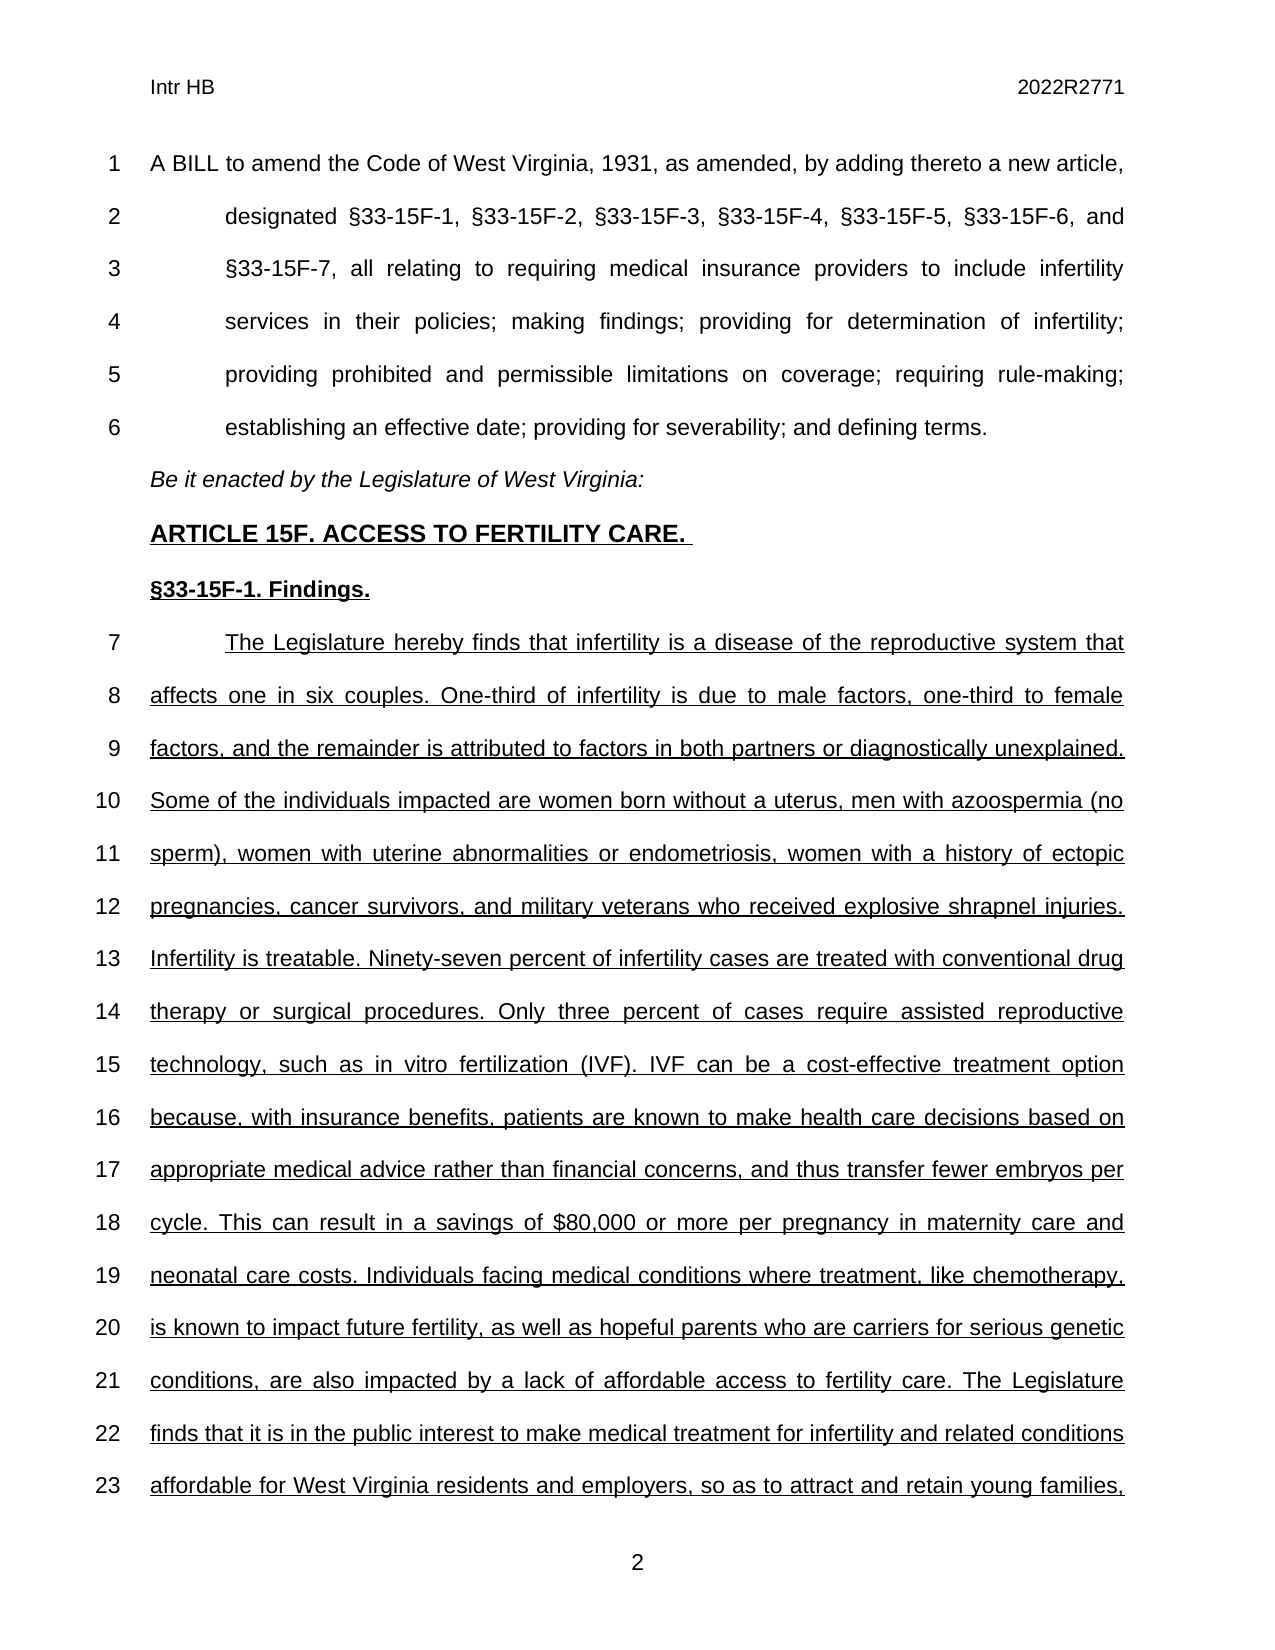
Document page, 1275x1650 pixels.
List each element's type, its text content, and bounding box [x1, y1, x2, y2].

text Be it enacted by the Legislature of West Virginia: [150, 466, 1125, 493]
title A BILL to amend the Code of West Virginia, 1931, as amended, by adding thereto a new article, designated §33-15F-1, §33-15F-2, §33-15F-3, §33-15F-4, §33-15F-5, §33-15F-6, and §33-15F-7, all relating to requiring medical insurance providers to include infertility services in their policies; making findings; providing for determination of infertility; providing prohibited and permissible limitations on coverage; requiring rule-making; establishing an effective date; providing for severability; and defining terms. [150, 150, 1125, 440]
subtitle §33-15F-1. Findings. [150, 576, 1125, 603]
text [150, 1444, 1125, 1495]
subtitle ARTICLE 15F. ACCESS TO FERTILITY CARE. [150, 519, 1125, 548]
